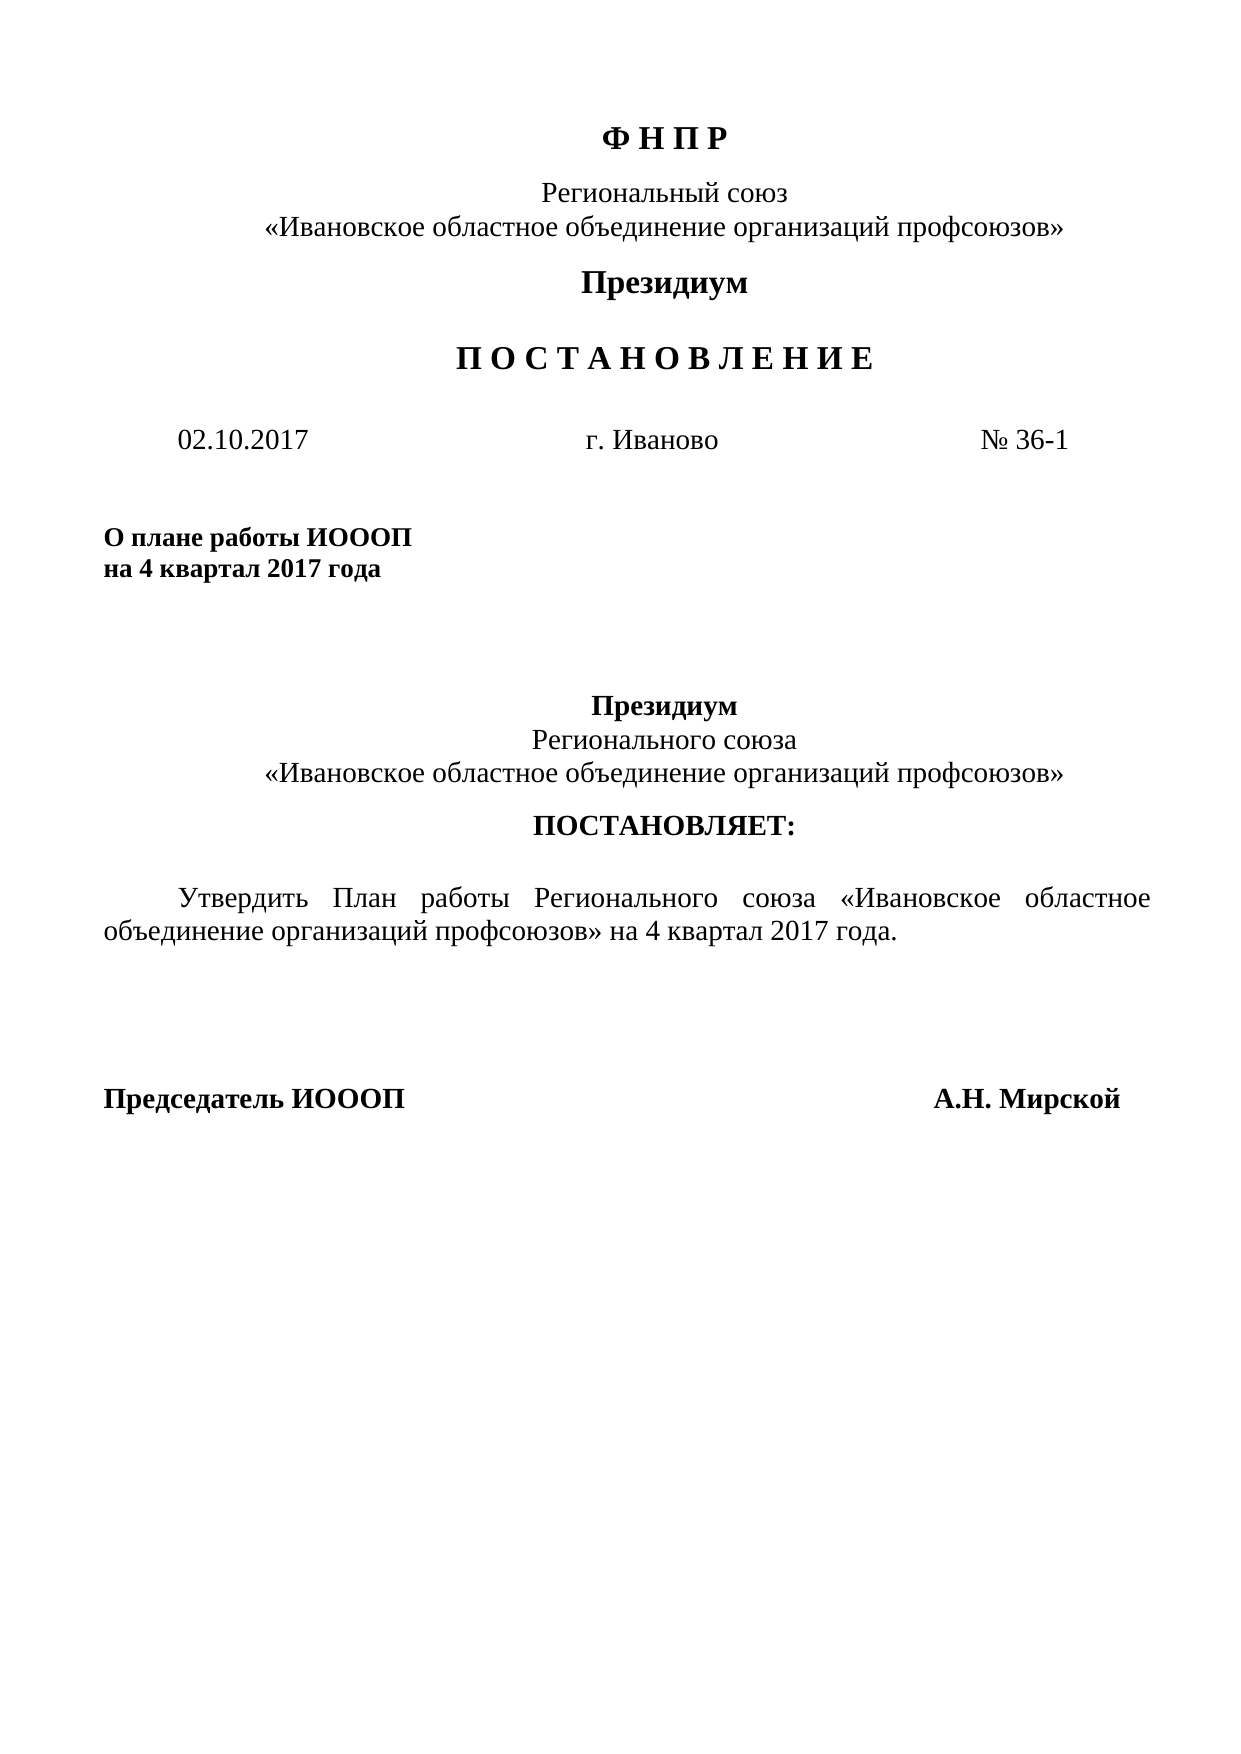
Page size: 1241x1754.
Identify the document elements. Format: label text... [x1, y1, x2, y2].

text «Ивановское областное объединение организаций профсоюзов» [177, 755, 1152, 789]
text «Ивановское областное объединение организаций профсоюзов» [177, 209, 1152, 243]
text на 4 квартал 2017 года [103, 552, 1152, 583]
text Утвердить План работы Регионального союза «Ивановское областное объединение организаций профсоюзов» на 4 квартал 2017 года. [103, 880, 1152, 947]
text Ф Н П Р [177, 118, 1152, 156]
text Президиум [177, 688, 1152, 722]
text Президиум [177, 262, 1152, 300]
text Председатель ИОООП А.Н. Мирской [103, 1081, 1152, 1115]
text Регионального союза [177, 722, 1152, 755]
text П О С Т А Н О В Л Е Н И Е [177, 338, 1152, 377]
text 02.10.2017 г. Иваново № 36-1 [177, 422, 1152, 456]
text Региональный союз [177, 176, 1152, 209]
text ПОСТАНОВЛЯЕТ: [177, 808, 1152, 842]
text О плане работы ИОООП [103, 521, 1152, 552]
